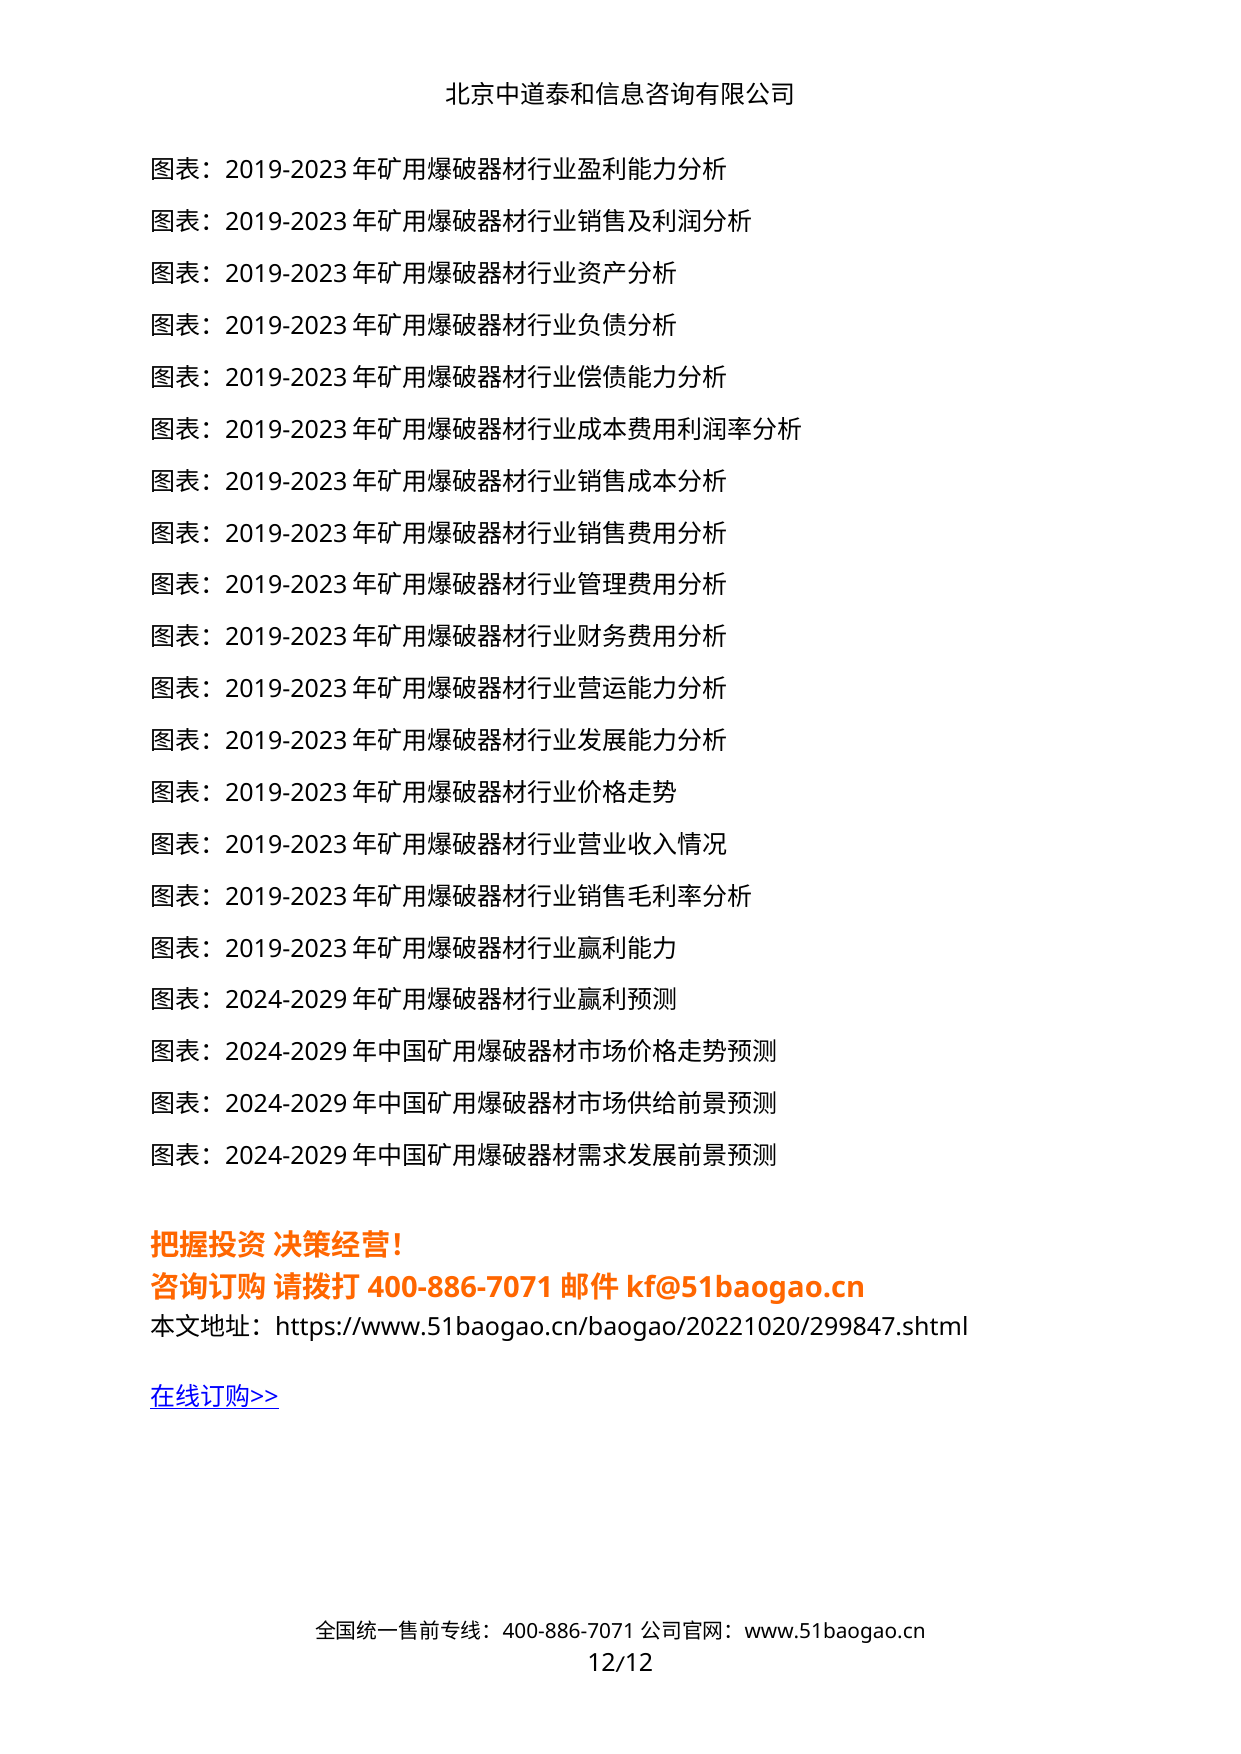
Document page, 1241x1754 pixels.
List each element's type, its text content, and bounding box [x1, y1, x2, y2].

text 图表：2019-2023年矿用爆破器材行业财务费用分析 [150, 617, 1090, 653]
text 图表：2024-2029年中国矿用爆破器材市场价格走势预测 [150, 1032, 1090, 1068]
text 图表：2019-2023年矿用爆破器材行业销售及利润分析 [150, 202, 1090, 238]
text 图表：2019-2023年矿用爆破器材行业管理费用分析 [150, 565, 1090, 601]
text 图表：2019-2023年矿用爆破器材行业营运能力分析 [150, 669, 1090, 705]
text 图表：2019-2023年矿用爆破器材行业销售成本分析 [150, 461, 1090, 497]
text 图表：2019-2023年矿用爆破器材行业盈利能力分析 [150, 150, 1090, 186]
text 图表：2024-2029年中国矿用爆破器材市场供给前景预测 [150, 1084, 1090, 1120]
text 图表：2019-2023年矿用爆破器材行业负债分析 [150, 306, 1090, 342]
text 图表：2019-2023年矿用爆破器材行业销售费用分析 [150, 513, 1090, 549]
text 图表：2019-2023年矿用爆破器材行业发展能力分析 [150, 721, 1090, 757]
text 图表：2019-2023年矿用爆破器材行业成本费用利润率分析 [150, 409, 1090, 446]
text 在线订购>> [150, 1342, 1090, 1413]
text 图表：2024-2029年中国矿用爆破器材需求发展前景预测 [150, 1136, 1090, 1172]
text 图表：2019-2023年矿用爆破器材行业营业收入情况 [150, 824, 1090, 861]
text 图表：2019-2023年矿用爆破器材行业偿债能力分析 [150, 357, 1090, 394]
text 把握投资 决策经营！咨询订购 请拨打 400-886-7071 邮件 kf@51baogao.cn本文地址：https://www.51baogao.cn/baogao/20221020/299847.shtml [150, 1187, 1090, 1342]
text 图表：2019-2023年矿用爆破器材行业赢利能力 [150, 928, 1090, 964]
text 图表：2019-2023年矿用爆破器材行业价格走势 [150, 772, 1090, 809]
text 图表：2019-2023年矿用爆破器材行业资产分析 [150, 254, 1090, 290]
text 图表：2024-2029年矿用爆破器材行业赢利预测 [150, 980, 1090, 1016]
text 图表：2019-2023年矿用爆破器材行业销售毛利率分析 [150, 876, 1090, 912]
